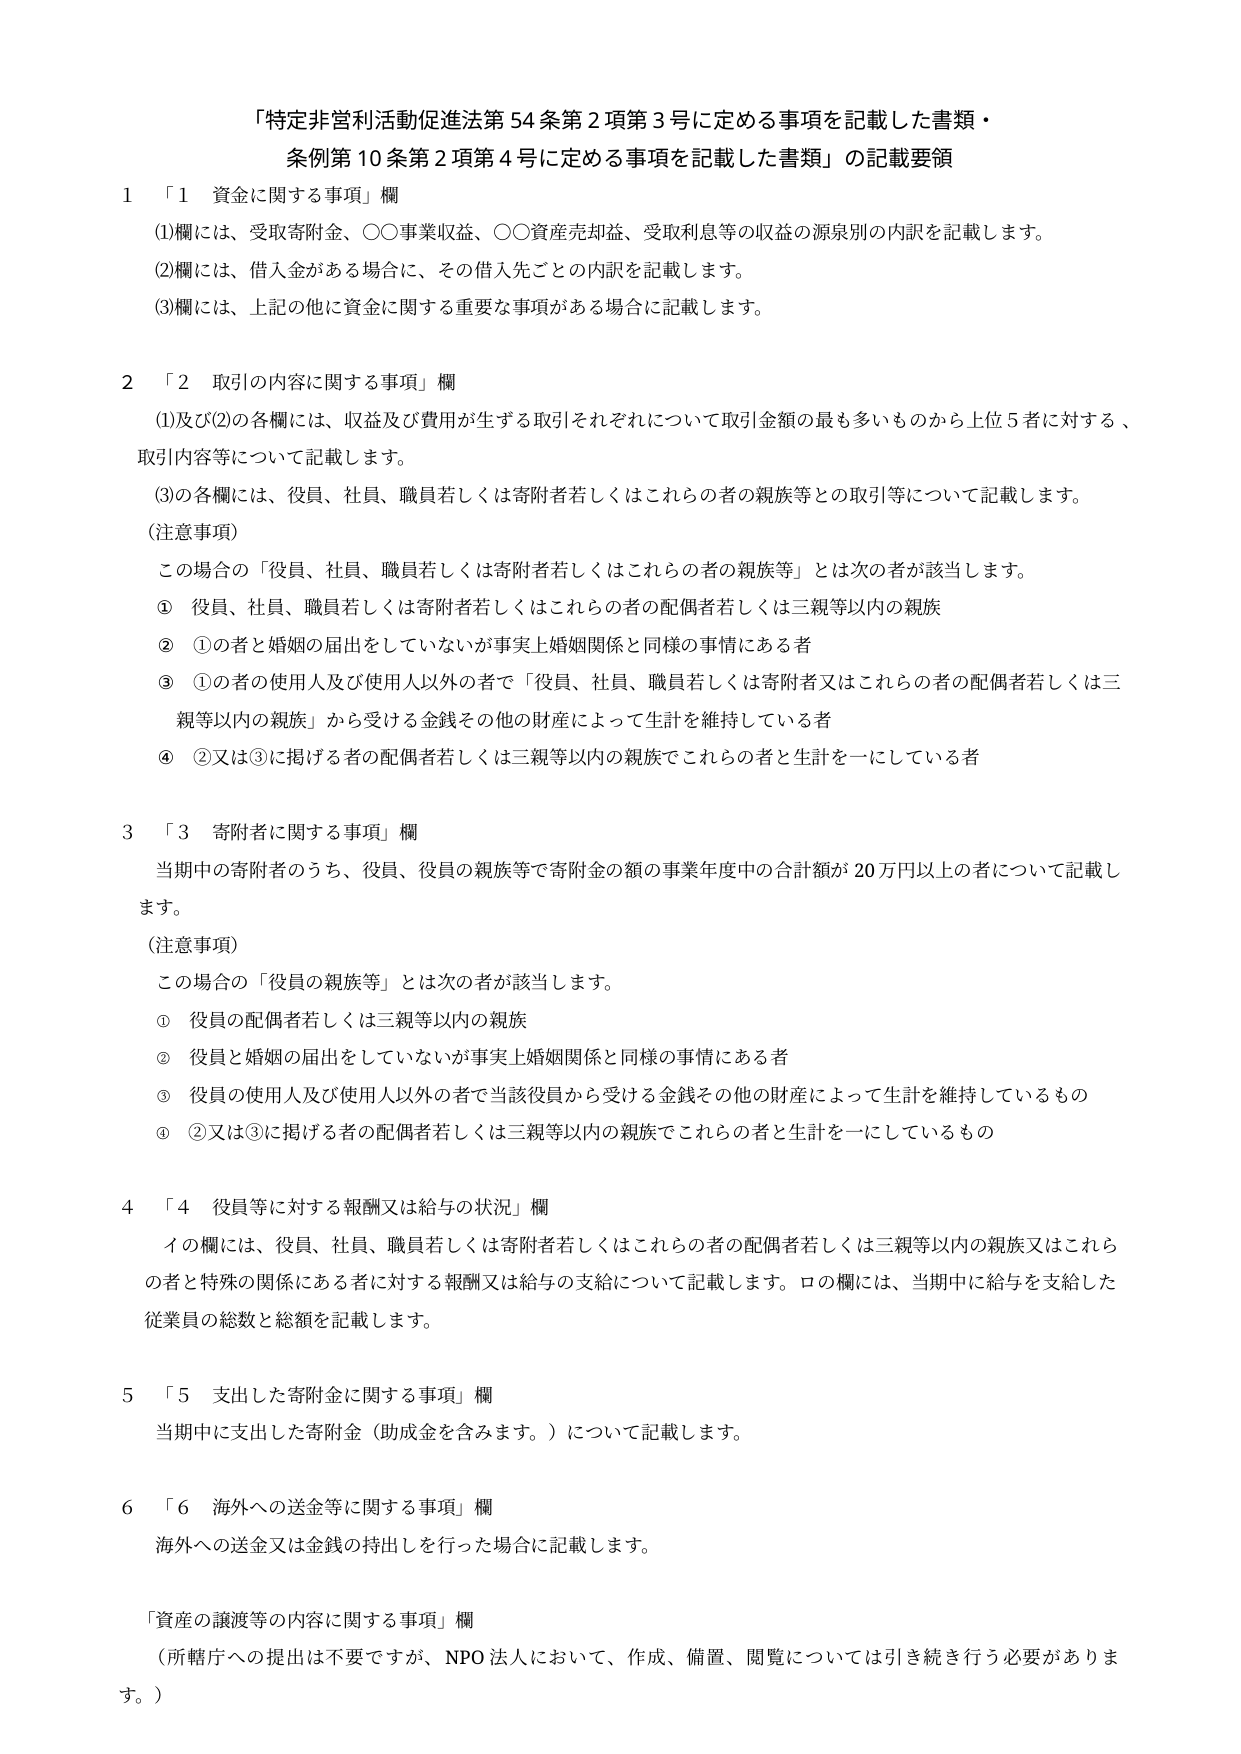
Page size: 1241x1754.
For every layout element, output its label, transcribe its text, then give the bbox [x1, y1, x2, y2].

text 当期中に支出した寄附金（助成金を含みます。）について記載します。 [118, 1413, 1122, 1450]
text ２ 「２ 取引の内容に関する事項」欄 [118, 363, 1122, 400]
text 「資産の譲渡等の内容に関する事項」欄 [118, 1600, 1122, 1638]
text ４ 「４ 役員等に対する報酬又は給与の状況」欄 [118, 1188, 1122, 1225]
text 海外への送金又は金銭の持出しを行った場合に記載します。 [118, 1525, 1122, 1563]
text ③ 役員の使用人及び使用人以外の者で当該役員から受ける金銭その他の財産によって生計を維持しているもの [118, 1075, 1122, 1113]
text （注意事項） [118, 513, 1122, 550]
text ⑴欄には、受取寄附金、○○事業収益、○○資産売却益、受取利息等の収益の源泉別の内訳を記載します。 [118, 213, 1122, 250]
text この場合の「役員、社員、職員若しくは寄附者若しくはこれらの者の親族等」とは次の者が該当します。 [118, 550, 1122, 588]
text ④ ②又は③に掲げる者の配偶者若しくは三親等以内の親族でこれらの者と生計を一にしているもの [118, 1113, 1122, 1150]
text ⑵欄には、借入金がある場合に、その借入先ごとの内訳を記載します。 [118, 250, 1122, 288]
text ⑴及び⑵の各欄には、収益及び費用が生ずる取引それぞれについて取引金額の最も多いものから上位５者に対する、取引内容等について記載します。 [118, 400, 1122, 475]
text （注意事項） [118, 925, 1122, 963]
text イの欄には、役員、社員、職員若しくは寄附者若しくはこれらの者の配偶者若しくは三親等以内の親族又はこれらの者と特殊の関係にある者に対する報酬又は給与の支給について記載します。ロの欄には、当期中に給与を支給した従業員の総数と総額を記載します。 [144, 1225, 1122, 1338]
text 「特定非営利活動促進法第54条第2項第3号に定める事項を記載した書類・ [118, 100, 1122, 138]
text この場合の「役員の親族等」とは次の者が該当します。 [118, 963, 1122, 1000]
text ⑶欄には、上記の他に資金に関する重要な事項がある場合に記載します。 [118, 288, 1122, 325]
text ② 役員と婚姻の届出をしていないが事実上婚姻関係と同様の事情にある者 [118, 1038, 1122, 1075]
text ⑶の各欄には、役員、社員、職員若しくは寄附者若しくはこれらの者の親族等との取引等について記載します。 [118, 475, 1122, 513]
text ６ 「６ 海外への送金等に関する事項」欄 [118, 1488, 1122, 1525]
text ① 役員、社員、職員若しくは寄附者若しくはこれらの者の配偶者若しくは三親等以内の親族 [156, 588, 1122, 625]
text ３ 「３ 寄附者に関する事項」欄 [118, 813, 1122, 850]
text １ 「１ 資金に関する事項」欄 [118, 175, 1122, 213]
text （所轄庁への提出は不要ですが、NPO法人において、作成、備置、閲覧については引き続き行う必要があります。） [118, 1638, 1122, 1713]
text 条例第10条第2項第4号に定める事項を記載した書類」の記載要領 [118, 138, 1122, 175]
text ④ ②又は③に掲げる者の配偶者若しくは三親等以内の親族でこれらの者と生計を一にしている者 [156, 738, 1122, 775]
text ③ ①の者の使用人及び使用人以外の者で「役員、社員、職員若しくは寄附者又はこれらの者の配偶者若しくは三親等以内の親族」から受ける金銭その他の財産によって生計を維持している者 [157, 663, 1122, 738]
text ② ①の者と婚姻の届出をしていないが事実上婚姻関係と同様の事情にある者 [157, 625, 1122, 663]
text ５ 「５ 支出した寄附金に関する事項」欄 [118, 1375, 1122, 1413]
text 当期中の寄附者のうち、役員、役員の親族等で寄附金の額の事業年度中の合計額が20万円以上の者について記載します。 [118, 850, 1122, 925]
text ① 役員の配偶者若しくは三親等以内の親族 [118, 1000, 1092, 1038]
